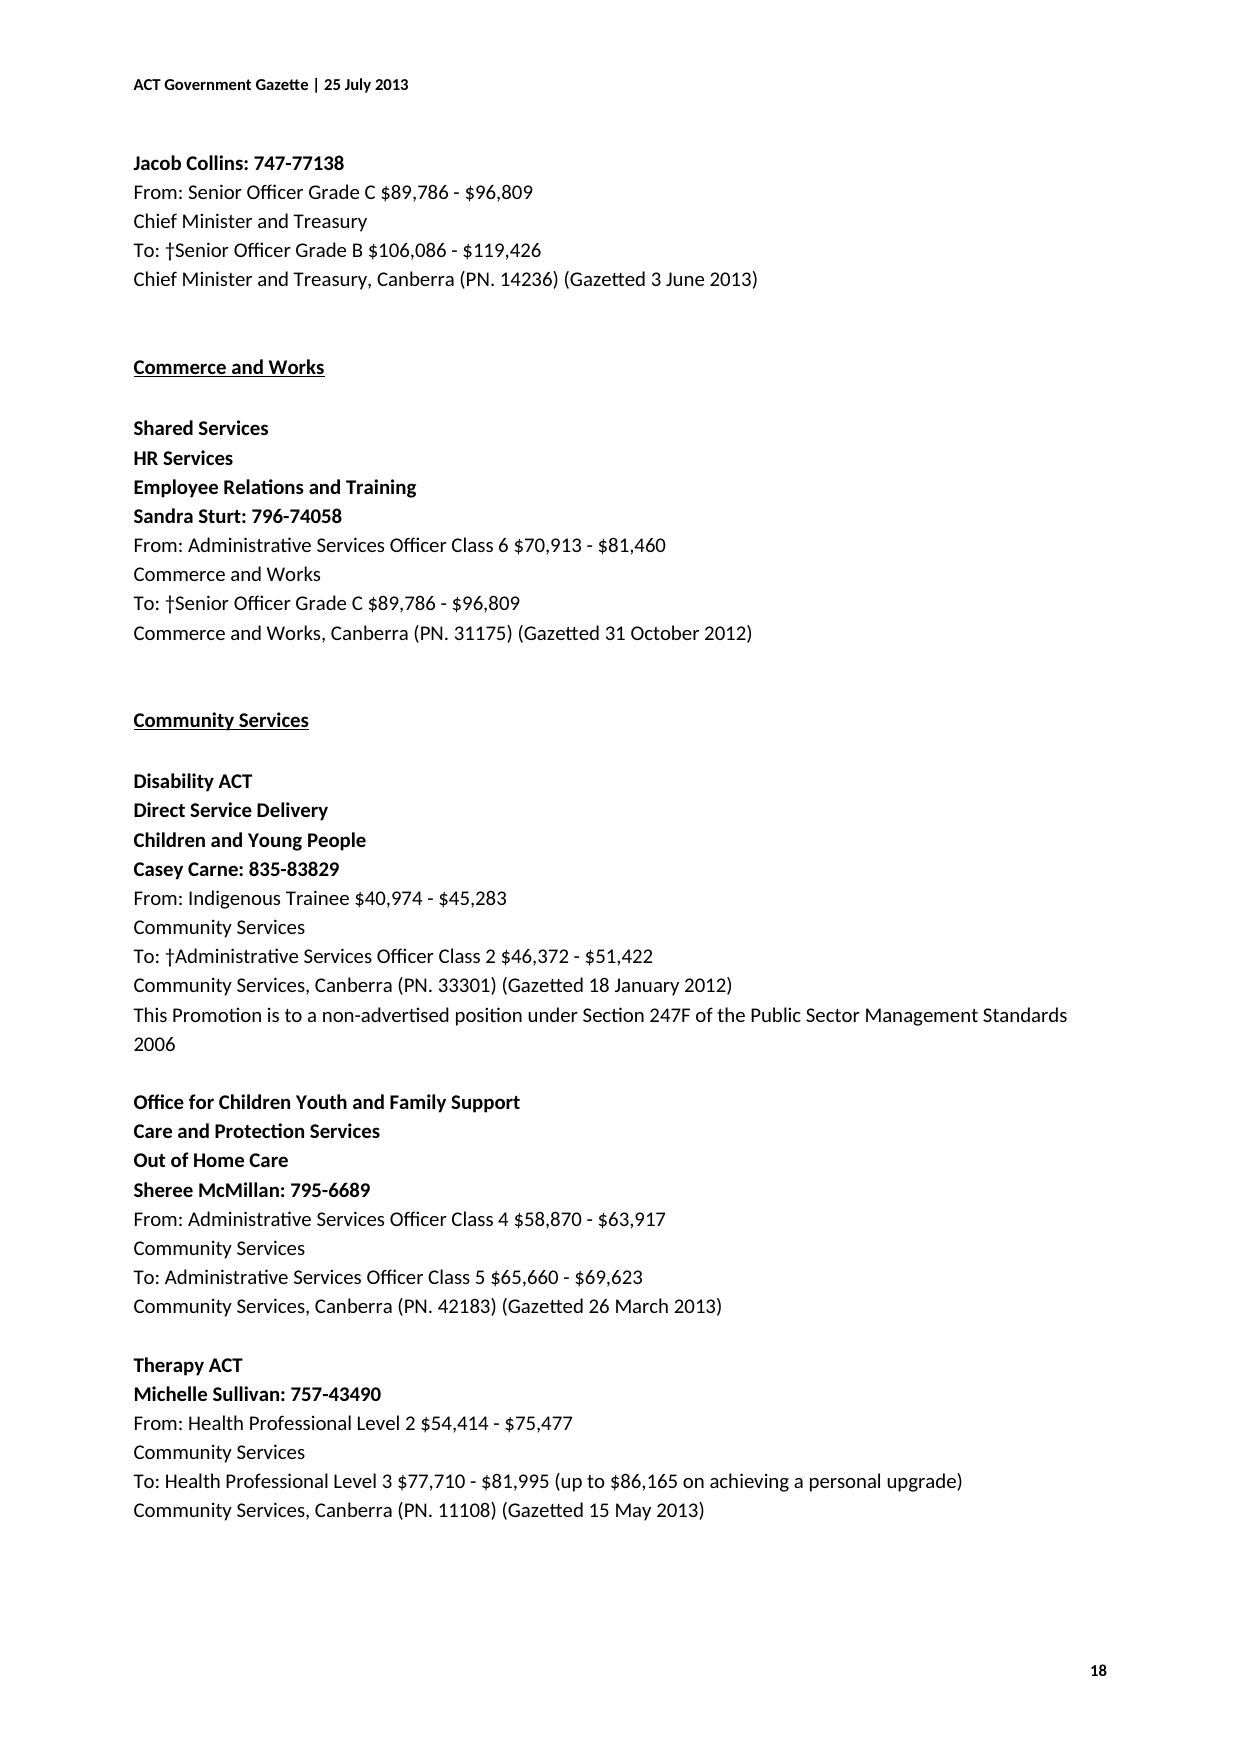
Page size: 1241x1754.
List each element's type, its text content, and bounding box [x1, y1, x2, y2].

text Community Services [133, 1235, 1107, 1261]
text Children and Young People [133, 827, 1107, 852]
text To: Administrative Services Officer Class 5 $65,660 - $69,623 [133, 1264, 1107, 1290]
text To: †Senior Officer Grade C $89,786 - $96,809 [133, 591, 1107, 616]
text From: Administrative Services Officer Class 4 $58,870 - $63,917 [133, 1206, 1107, 1231]
text Commerce and Works [133, 561, 1107, 587]
text Out of Home Care [133, 1148, 1107, 1173]
text To: †Administrative Services Officer Class 2 $46,372 - $51,422 [133, 943, 1107, 969]
subtitle Community Services [133, 707, 1107, 733]
text Casey Carne: 835-83829 [133, 856, 1107, 881]
text Therapy ACT [133, 1352, 1107, 1377]
text Community Services [133, 1439, 1107, 1465]
text Disability ACT [133, 768, 1107, 794]
text Care and Protection Services [133, 1118, 1107, 1144]
text Community Services, Canberra (PN. 42183) (Gazetted 26 March 2013) [133, 1293, 1107, 1319]
text Office for Children Youth and Family Support [133, 1089, 1107, 1115]
text Direct Service Delivery [133, 798, 1107, 823]
text This Promotion is to a non-advertised position under Section 247F of the Public Sector Management Standards 2006 [133, 1002, 1107, 1056]
text Commerce and Works, Canberra (PN. 31175) (Gazetted 31 October 2012) [133, 620, 1107, 645]
text From: Senior Officer Grade C $89,786 - $96,809 [133, 179, 1107, 204]
text Sandra Sturt: 796-74058 [133, 503, 1107, 528]
text Community Services [133, 914, 1107, 940]
text From: Administrative Services Officer Class 6 $70,913 - $81,460 [133, 532, 1107, 558]
text Jacob Collins: 747-77138 [133, 150, 1107, 175]
text Community Services, Canberra (PN. 33301) (Gazetted 18 January 2012) [133, 973, 1107, 998]
text Chief Minister and Treasury, Canberra (PN. 14236) (Gazetted 3 June 2013) [133, 267, 1107, 292]
text To: †Senior Officer Grade B $106,086 - $119,426 [133, 237, 1107, 263]
text From: Indigenous Trainee $40,974 - $45,283 [133, 885, 1107, 911]
text Michelle Sullivan: 757-43490 [133, 1381, 1107, 1406]
subtitle Commerce and Works [133, 354, 1107, 379]
text HR Services [133, 445, 1107, 470]
text Community Services, Canberra (PN. 11108) (Gazetted 15 May 2013) [133, 1498, 1107, 1523]
text Employee Relations and Training [133, 474, 1107, 499]
text Sheree McMillan: 795-6689 [133, 1177, 1107, 1202]
text From: Health Professional Level 2 $54,414 - $75,477 [133, 1410, 1107, 1436]
text Shared Services [133, 416, 1107, 441]
text Chief Minister and Treasury [133, 208, 1107, 234]
text To: Health Professional Level 3 $77,710 - $81,995 (up to $86,165 on achieving a personal upgrade) [133, 1468, 1107, 1494]
